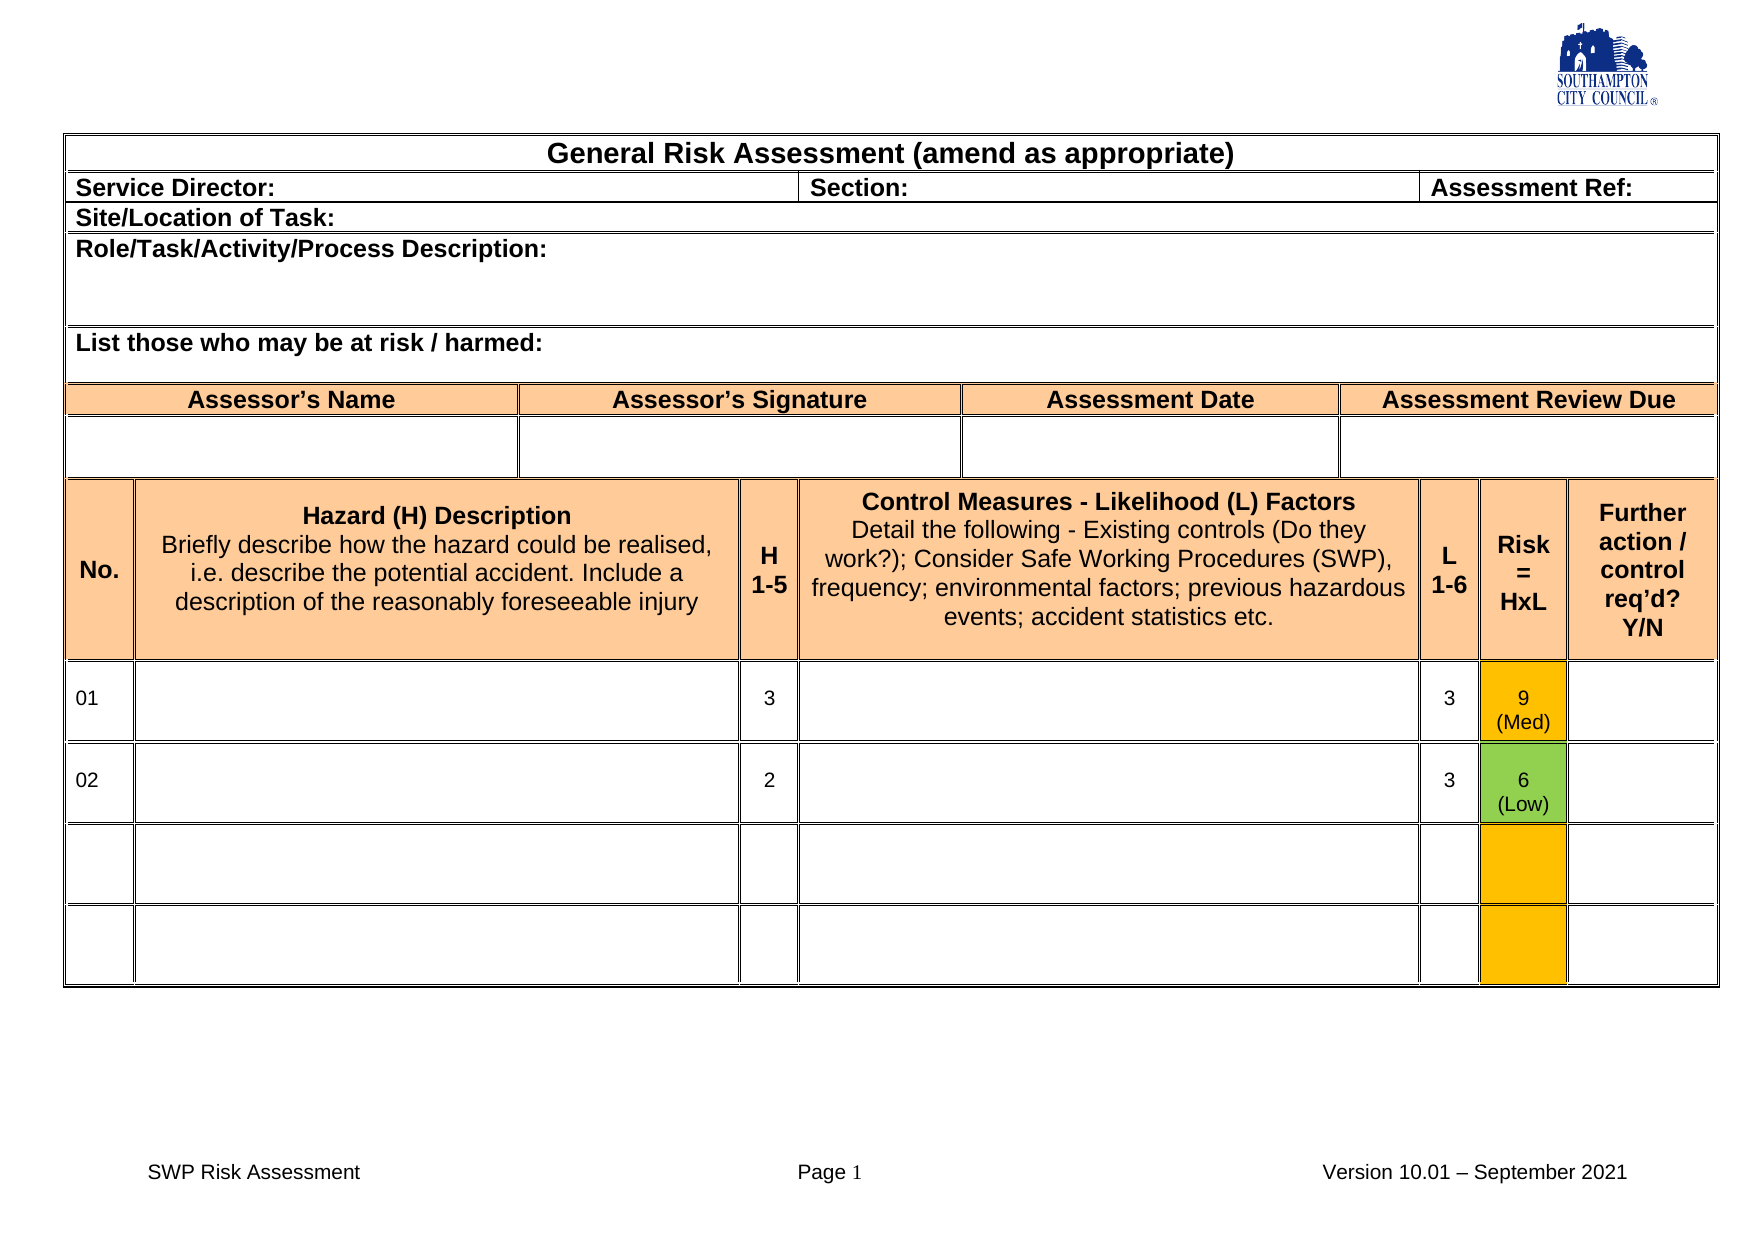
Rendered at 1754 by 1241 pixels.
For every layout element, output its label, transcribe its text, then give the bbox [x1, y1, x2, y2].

table_cell Assessment Ref: [1420, 170, 1717, 201]
table_cell 01 [64, 659, 134, 740]
table_cell Risk = HxL [1481, 480, 1566, 659]
table_cell [1341, 414, 1717, 477]
table_cell 3 [1421, 662, 1478, 740]
table_cell 6 (Low) [1481, 744, 1566, 822]
table_cell [66, 414, 517, 477]
table_cell [136, 662, 738, 740]
table_cell 2 [741, 744, 797, 822]
table_cell List those who may be at risk / harmed: [64, 325, 1718, 382]
table_cell Control Measures - Likelihood (L) Factors Detail the following - Existing controls (Do they work?); Consider Safe Working Procedures (SWP), frequency; environmental factors; previous hazardous events; accident statistics etc. [800, 480, 1418, 659]
table_cell [799, 906, 1419, 984]
table_cell [800, 825, 1418, 903]
table_cell [740, 903, 799, 984]
table_cell 9 (Med) [1481, 662, 1566, 740]
table_header General Risk Assessment (amend as appropriate) [66, 136, 1717, 169]
table_cell 3 [1421, 744, 1478, 822]
table_cell Further action / control req’d? Y/N [1567, 477, 1718, 659]
table_cell [136, 825, 738, 903]
table_cell [1567, 740, 1718, 822]
table_cell Assessor’s Name [66, 382, 517, 414]
table_cell [1569, 822, 1717, 903]
table_cell Site/Location of Task: [66, 203, 1717, 231]
table_cell L 1-6 [1421, 480, 1478, 659]
table_cell Assessor’s Signature [520, 385, 960, 414]
table_cell 3 [741, 662, 797, 740]
table_cell [134, 903, 740, 984]
table_cell [1480, 906, 1567, 984]
picture [1557, 23, 1658, 106]
table_cell Role/Task/Activity/Process Description: [64, 231, 1718, 325]
table_cell [136, 744, 738, 822]
table_cell [66, 822, 133, 903]
table_cell [1421, 825, 1478, 903]
table_cell No. [64, 477, 134, 659]
table_cell 02 [64, 740, 134, 822]
table_cell [800, 744, 1418, 822]
table_cell Assessment Review Due [1341, 382, 1717, 414]
table_cell Section: [799, 173, 1419, 201]
table_cell [963, 417, 1338, 477]
table_cell Assessment Date [963, 385, 1338, 414]
table_cell Hazard (H) Description Briefly describe how the hazard could be realised, i.e. describe the potential accident. Include a description of the reasonably foreseeable injury [136, 480, 738, 659]
table_cell [800, 662, 1418, 740]
table_cell [741, 825, 797, 903]
table_cell [64, 903, 134, 984]
table_cell [1567, 903, 1718, 984]
table_cell [1419, 906, 1479, 984]
table_cell [1481, 825, 1566, 903]
table_cell Service Director: [66, 170, 798, 201]
table_cell H 1-5 [741, 480, 797, 659]
table_cell [1567, 659, 1718, 740]
table_cell [520, 417, 960, 477]
